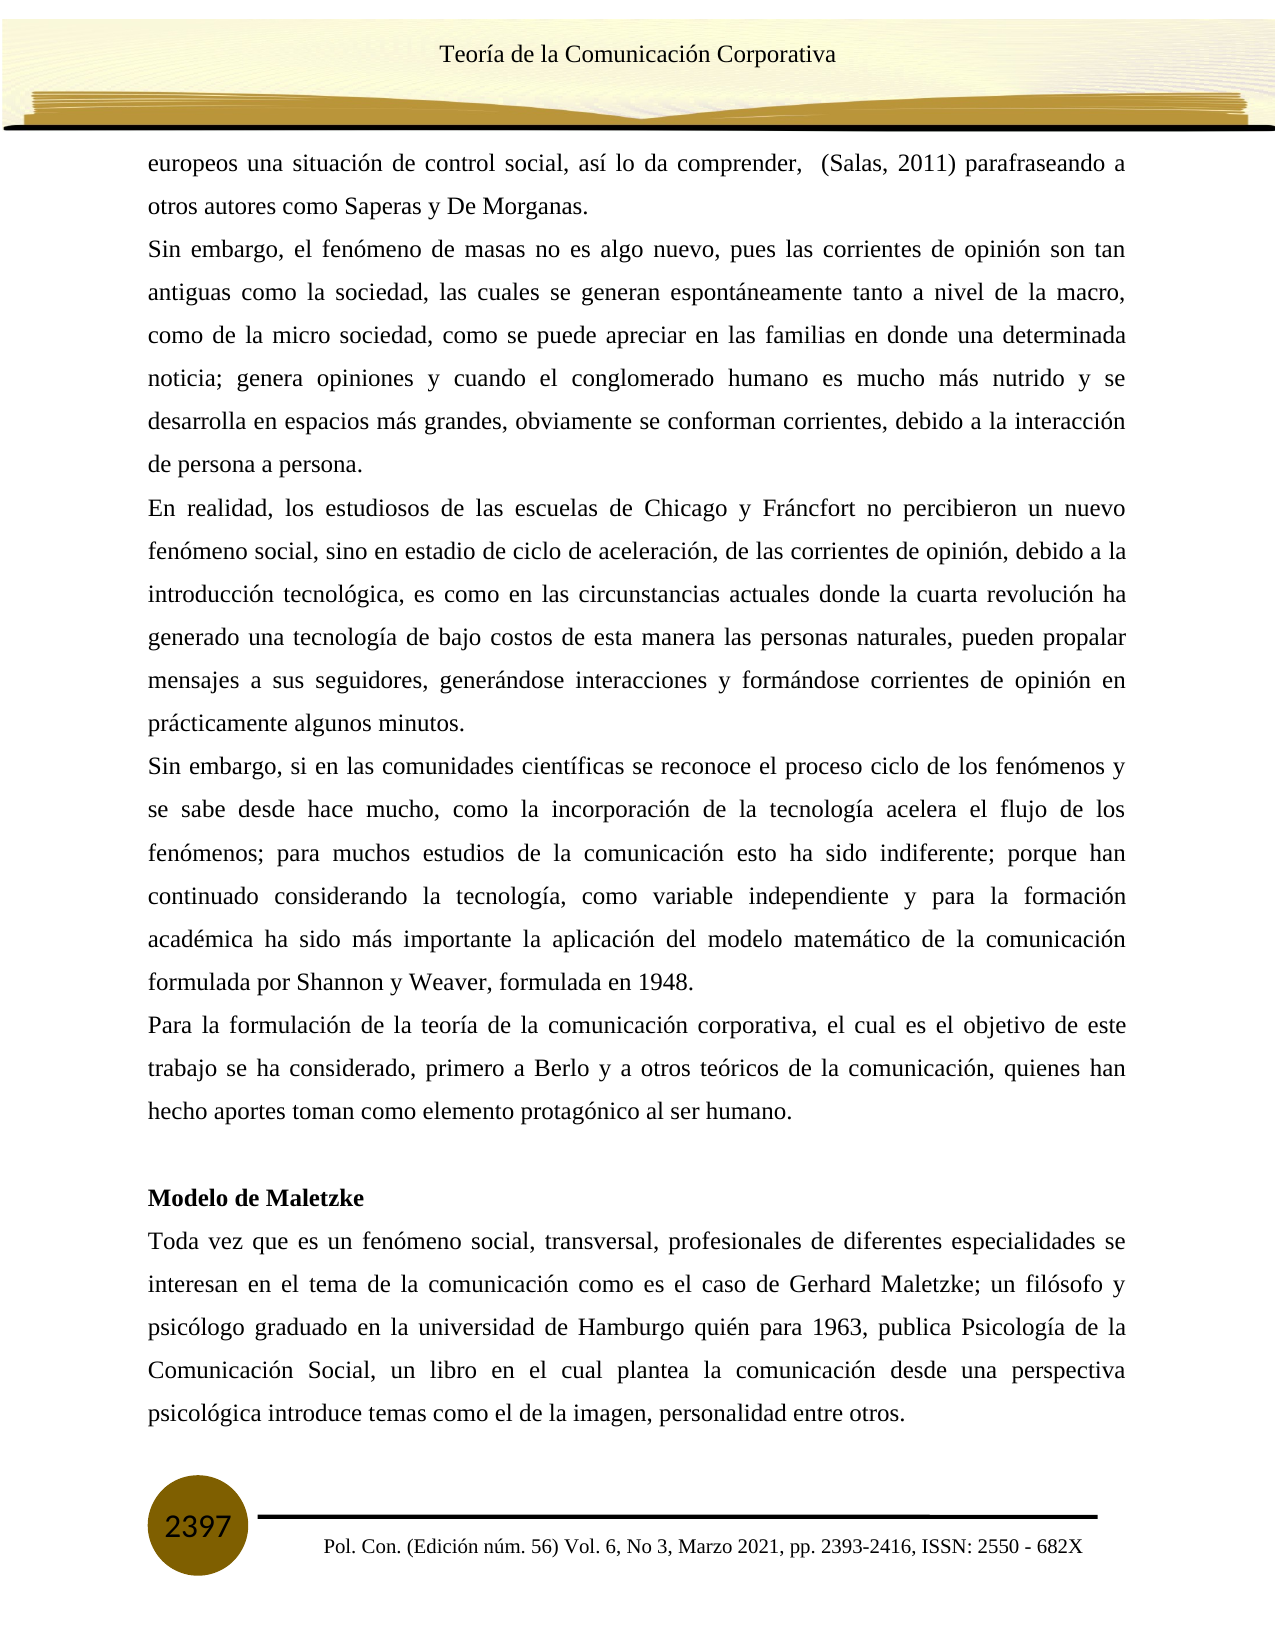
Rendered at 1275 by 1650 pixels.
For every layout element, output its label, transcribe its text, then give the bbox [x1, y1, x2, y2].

text Sin embargo, el fenómeno de masas no es algo nuevo, pues las corrientes de opinión son tan antiguas como la sociedad, las cuales se generan espontáneamente tanto a nivel de la macro, como de la micro sociedad, como se puede apreciar en las familias en donde una determinada noticia; genera opiniones y cuando el conglomerado humano es mucho más nutrido y se desarrolla en espacios más grandes, obviamente se conforman corrientes, debido a la interacción de persona a persona. [148, 234, 1127, 478]
text Toda vez que es un fenómeno social, transversal, profesionales de diferentes especialidades se interesan en el tema de la comunicación como es el caso de Gerhard Maletzke; un filósofo y psicólogo graduado en la universidad de Hamburgo quién para 1963, publica Psicología de la Comunicación Social, un libro en el cual plantea la comunicación desde una perspectiva psicológica introduce temas como el de la imagen, personalidad entre otros. [148, 1226, 1127, 1427]
picture [2, 19, 1275, 132]
text Para la formulación de la teoría de la comunicación corporativa, el cual es el objetivo de este trabajo se ha considerado, primero a Berlo y a otros teóricos de la comunicación, quienes han hecho aportes toman como elemento protagónico al ser humano. [148, 1010, 1127, 1125]
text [148, 148, 1127, 219]
text En realidad, los estudiosos de las escuelas de Chicago y Fráncfort no percibieron un nuevo fenómeno social, sino en estadio de ciclo de aceleración, de las corrientes de opinión, debido a la introducción tecnológica, es como en las circunstancias actuales donde la cuarta revolución ha generado una tecnología de bajo costos de esta manera las personas naturales, pueden propalar mensajes a sus seguidores, generándose interacciones y formándose corrientes de opinión en prácticamente algunos minutos. [148, 493, 1127, 737]
text Sin embargo, si en las comunidades científicas se reconoce el proceso ciclo de los fenómenos y se sabe desde hace mucho, como la incorporación de la tecnología acelera el flujo de los fenómenos; para muchos estudios de la comunicación esto ha sido indiferente; porque han continuado considerando la tecnología, como variable independiente y para la formación académica ha sido más importante la aplicación del modelo matemático de la comunicación formulada por Shannon y Weaver, formulada en 1948. [148, 751, 1127, 996]
text Modelo de Maletzke [148, 1183, 1127, 1211]
